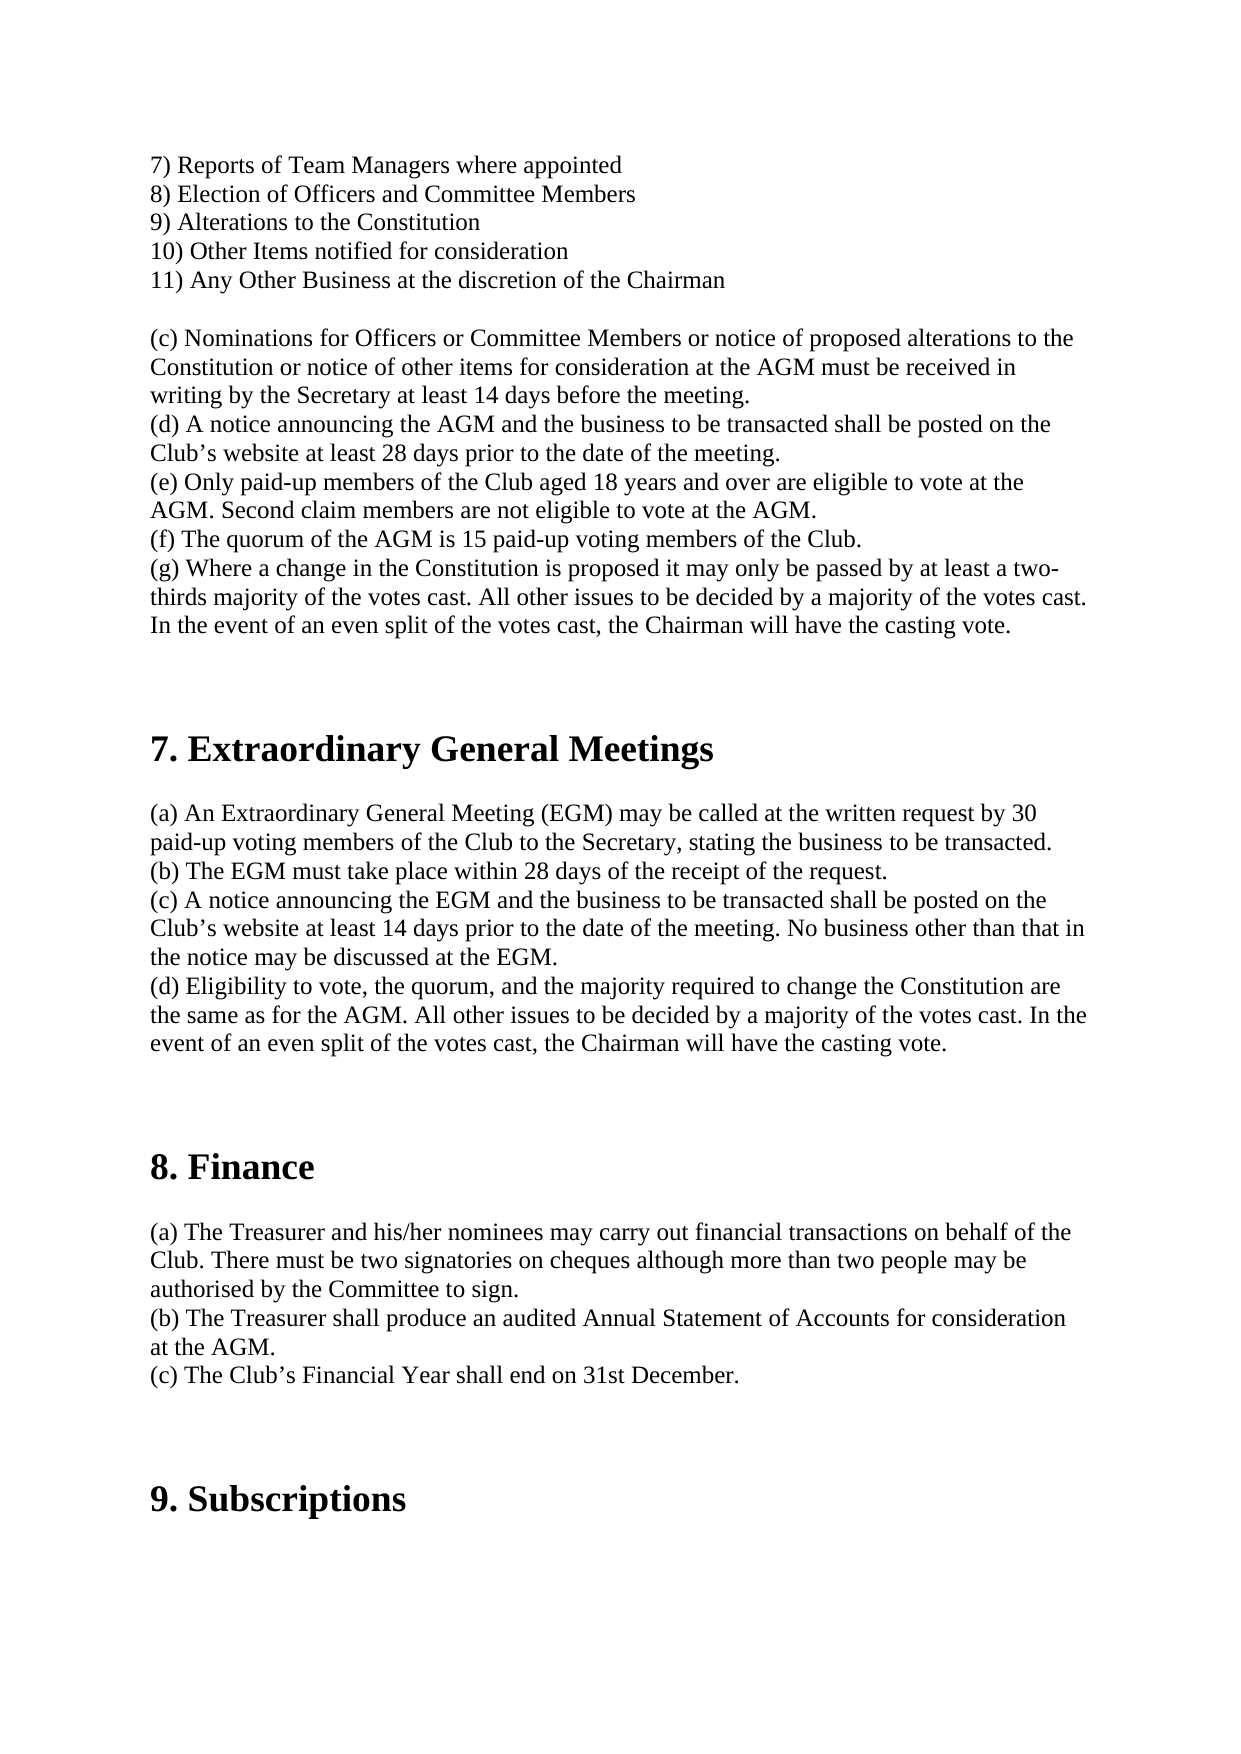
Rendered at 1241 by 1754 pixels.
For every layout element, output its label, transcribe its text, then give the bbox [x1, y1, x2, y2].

text 7. Extraordinary General Meetings [150, 726, 1090, 769]
text (a) An Extraordinary General Meeting (EGM) may be called at the written request by 30 paid-up voting members of the Club to the Secretary, stating the business to be transacted. (b) The EGM must take place within 28 days of the receipt of the request. (c) A notice announcing the EGM and the business to be transacted shall be posted on the Club’s website at least 14 days prior to the date of the meeting. No business other than that in the notice may be discussed at the EGM. (d) Eligibility to vote, the quorum, and the majority required to change the Constitution are the same as for the AGM. All other issues to be decided by a majority of the votes cast. In the event of an even split of the votes cast, the Chairman will have the casting vote. [150, 798, 1090, 1057]
text (a) The Treasurer and his/her nominees may carry out financial transactions on behalf of the Club. There must be two signatories on cheques although more than two people may be authorised by the Committee to sign. (b) The Treasurer shall produce an audited Annual Statement of Accounts for consideration at the AGM. (c) The Club’s Financial Year shall end on 31st December. [150, 1217, 1090, 1389]
text 8. Finance [150, 1144, 1090, 1187]
text 9. Subscriptions [150, 1476, 1090, 1519]
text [150, 150, 1090, 294]
text (c) Nominations for Officers or Committee Members or notice of proposed alterations to the Constitution or notice of other items for consideration at the AGM must be received in writing by the Secretary at least 14 days before the meeting. (d) A notice announcing the AGM and the business to be transacted shall be posted on the Club’s website at least 28 days prior to the date of the meeting. (e) Only paid-up members of the Club aged 18 years and over are eligible to vote at the AGM. Second claim members are not eligible to vote at the AGM. (f) The quorum of the AGM is 15 paid-up voting members of the Club. (g) Where a change in the Constitution is proposed it may only be passed by at least a two-thirds majority of the votes cast. All other issues to be decided by a majority of the votes cast. In the event of an even split of the votes cast, the Chairman will have the casting vote. [150, 323, 1090, 639]
